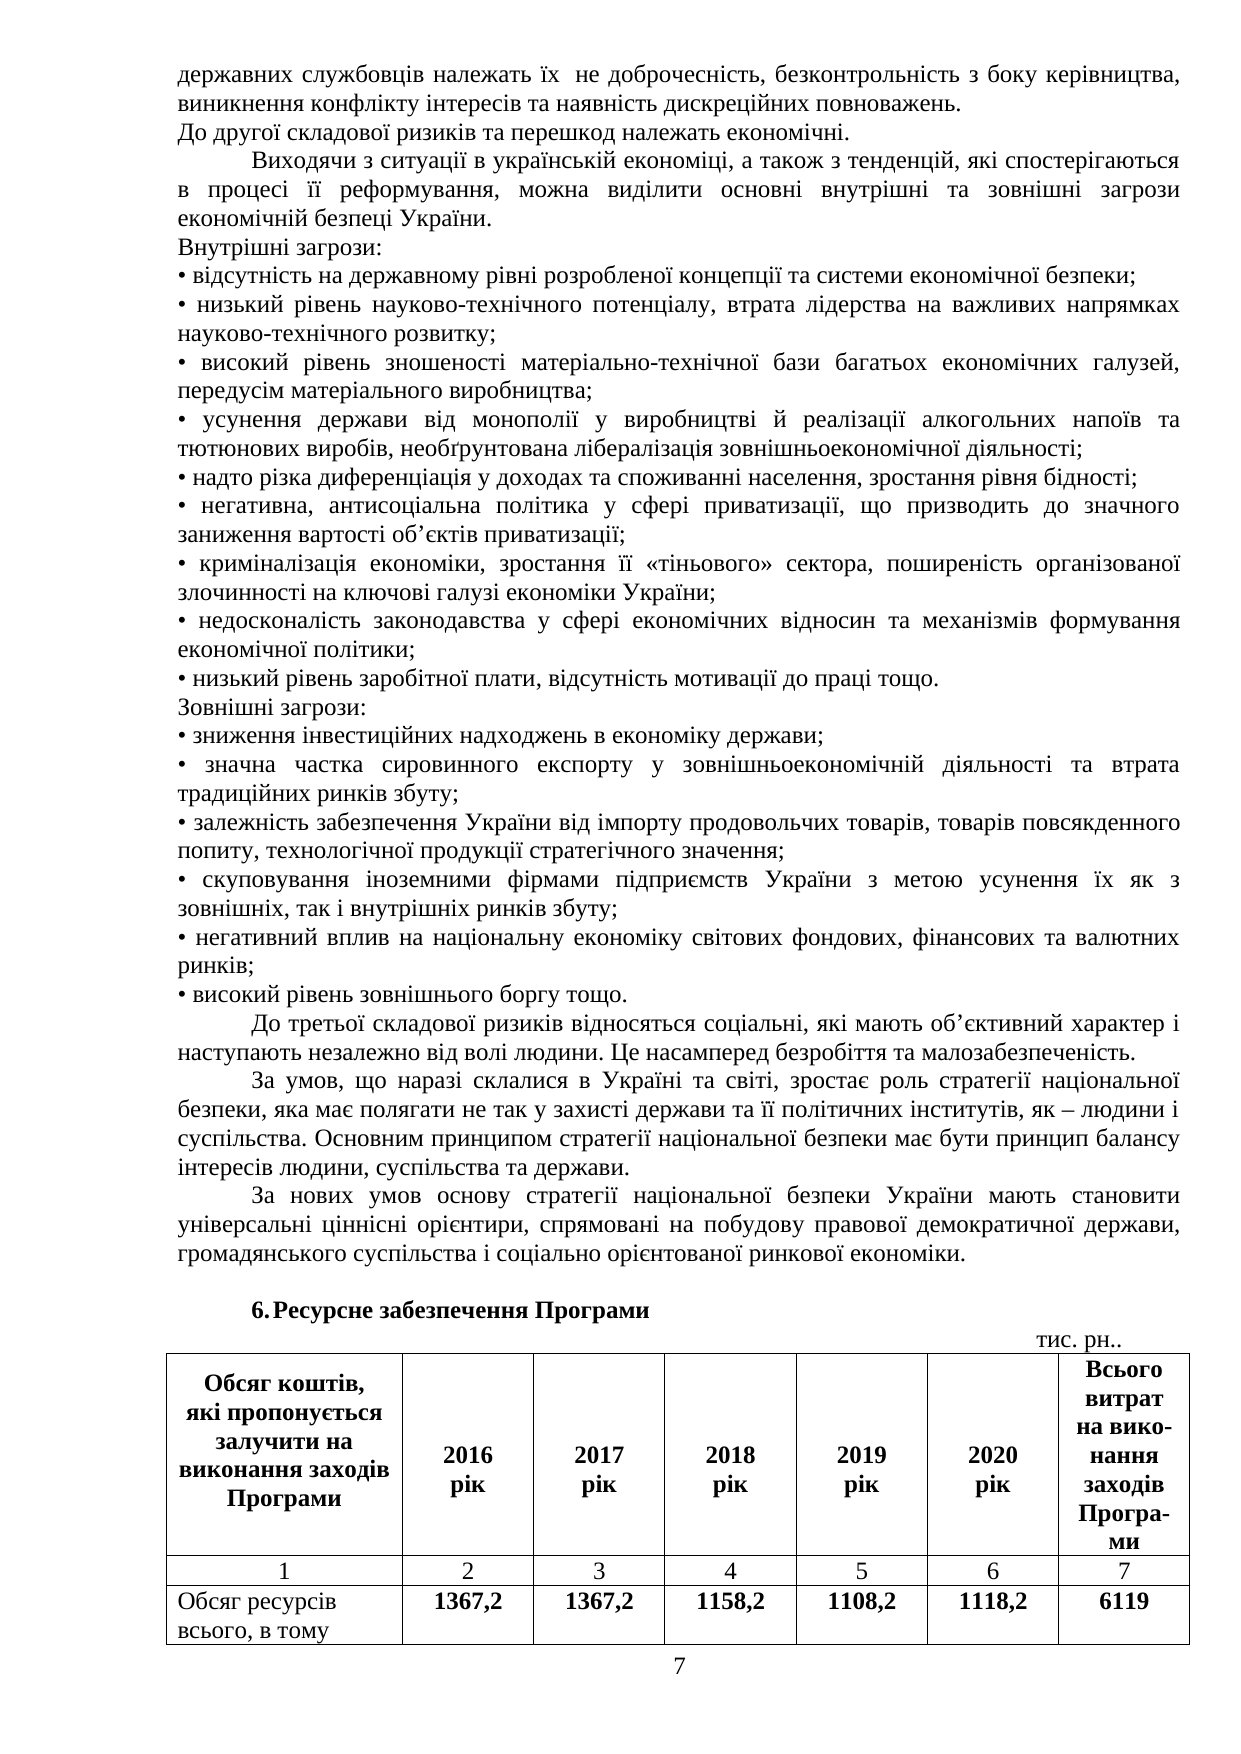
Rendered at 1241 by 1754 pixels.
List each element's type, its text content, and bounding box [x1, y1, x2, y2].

table_cell 1158,2 [665, 1586, 796, 1643]
text • скуповування іноземними фірмами підприємств України з метою усунення їх як з зовнішніх, так і внутрішніх ринків збуту; [177, 864, 1181, 922]
text • негативна, антисоціальна політика у сфері приватизації, що призводить до значного заниження вартості об’єктів приватизації; [177, 490, 1181, 548]
list Ресурсне забезпечення Програми [251, 1295, 1181, 1324]
table_cell 1118,2 [928, 1586, 1058, 1643]
table_cell 4 [665, 1556, 796, 1585]
table_cell 5 [797, 1556, 927, 1585]
text До другої складової ризиків та перешкод належать економічні. [177, 117, 1181, 145]
text • негативний вплив на національну економіку світових фондових, фінансових та валютних ринків; [177, 922, 1181, 979]
text • надто різка диференціація у доходах та споживанні населення, зростання рівня бідності; [177, 462, 1181, 490]
table_header Всього витрат на вико-нання заходів Програ-ми [1059, 1354, 1189, 1555]
text До третьої складової ризиків відносяться соціальні, які мають об’єктивний характер і наступають незалежно від волі людини. Це насамперед безробіття та малозабезпеченість. [177, 1008, 1181, 1065]
text • значна частка сировинного експорту у зовнішньоекономічній діяльності та втрата традиційних ринків збуту; [177, 749, 1181, 807]
text • зниження інвестиційних надходжень в економіку держави; [177, 720, 1181, 749]
text За нових умов основу стратегії національної безпеки України мають становити універсальні ціннісні орієнтири, спрямовані на побудову правової демократичної держави, громадянського суспільства і соціально орієнтованої ринкової економіки. [177, 1180, 1181, 1267]
text • усунення держави від монополії у виробництві й реалізації алкогольних напоїв та тютюнових виробів, необґрунтована лібералізація зовнішньоекономічної діяльності; [177, 404, 1181, 462]
text • низький рівень науково-технічного потенціалу, втрата лідерства на важливих напрямках науково-технічного розвитку; [177, 289, 1181, 347]
table_cell 1367,2 [403, 1586, 533, 1643]
text • високий рівень зовнішнього боргу тощо. [177, 979, 1181, 1008]
table_cell 7 [1059, 1556, 1189, 1585]
table_cell 6119 [1059, 1586, 1189, 1643]
table_header 2019 рік [797, 1354, 927, 1555]
text Внутрішні загрози: [177, 232, 1181, 260]
text Виходячи з ситуації в українській економіці, а також з тенденцій, які спостерігаються в процесі її реформування, можна виділити основні внутрішні та зовнішні загрози економічній безпеці України. [177, 145, 1181, 232]
text • низький рівень заробітної плати, відсутність мотивації до праці тощо. [177, 663, 1181, 692]
table_cell 1108,2 [797, 1586, 927, 1643]
text • відсутність на державному рівні розробленої концепції та системи економічної безпеки; [177, 260, 1181, 289]
table_cell 2 [403, 1556, 533, 1585]
text • високий рівень зношеності матеріально-технічної бази багатьох економічних галузей, передусім матеріального виробництва; [177, 347, 1181, 404]
text За умов, що наразі склалися в Україні та світі, зростає роль стратегії національної безпеки, яка має полягати не так у захисті держави та її політичних інститутів, як – людини і суспільства. Основним принципом стратегії національної безпеки має бути принцип балансу інтересів людини, суспільства та держави. [177, 1065, 1181, 1180]
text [177, 59, 1181, 117]
table_header 2020 рік [928, 1354, 1058, 1555]
text • залежність забезпечення України від імпорту продовольчих товарів, товарів повсякденного попиту, технологічної продукції стратегічного значення; [177, 807, 1181, 864]
table_header 2018 рік [665, 1354, 796, 1555]
text тис. рн.. [177, 1324, 1181, 1353]
table_cell 3 [534, 1556, 664, 1585]
text • недосконалість законодавства у сфері економічних відносин та механізмів формування економічної політики; [177, 605, 1181, 663]
table_cell 6 [928, 1556, 1058, 1585]
table_header 2017 рік [534, 1354, 664, 1555]
table_cell 1367,2 [534, 1586, 664, 1643]
table_header 2016 рік [403, 1354, 533, 1555]
table_header Обсяг коштів, які пропонується залучити на виконання заходів Програми [167, 1354, 402, 1555]
table_cell 1 [167, 1556, 402, 1585]
text • криміналізація економіки, зростання її «тіньового» сектора, поширеність організованої злочинності на ключові галузі економіки України; [177, 548, 1181, 605]
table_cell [167, 1586, 402, 1643]
text Зовнішні загрози: [177, 692, 1181, 720]
